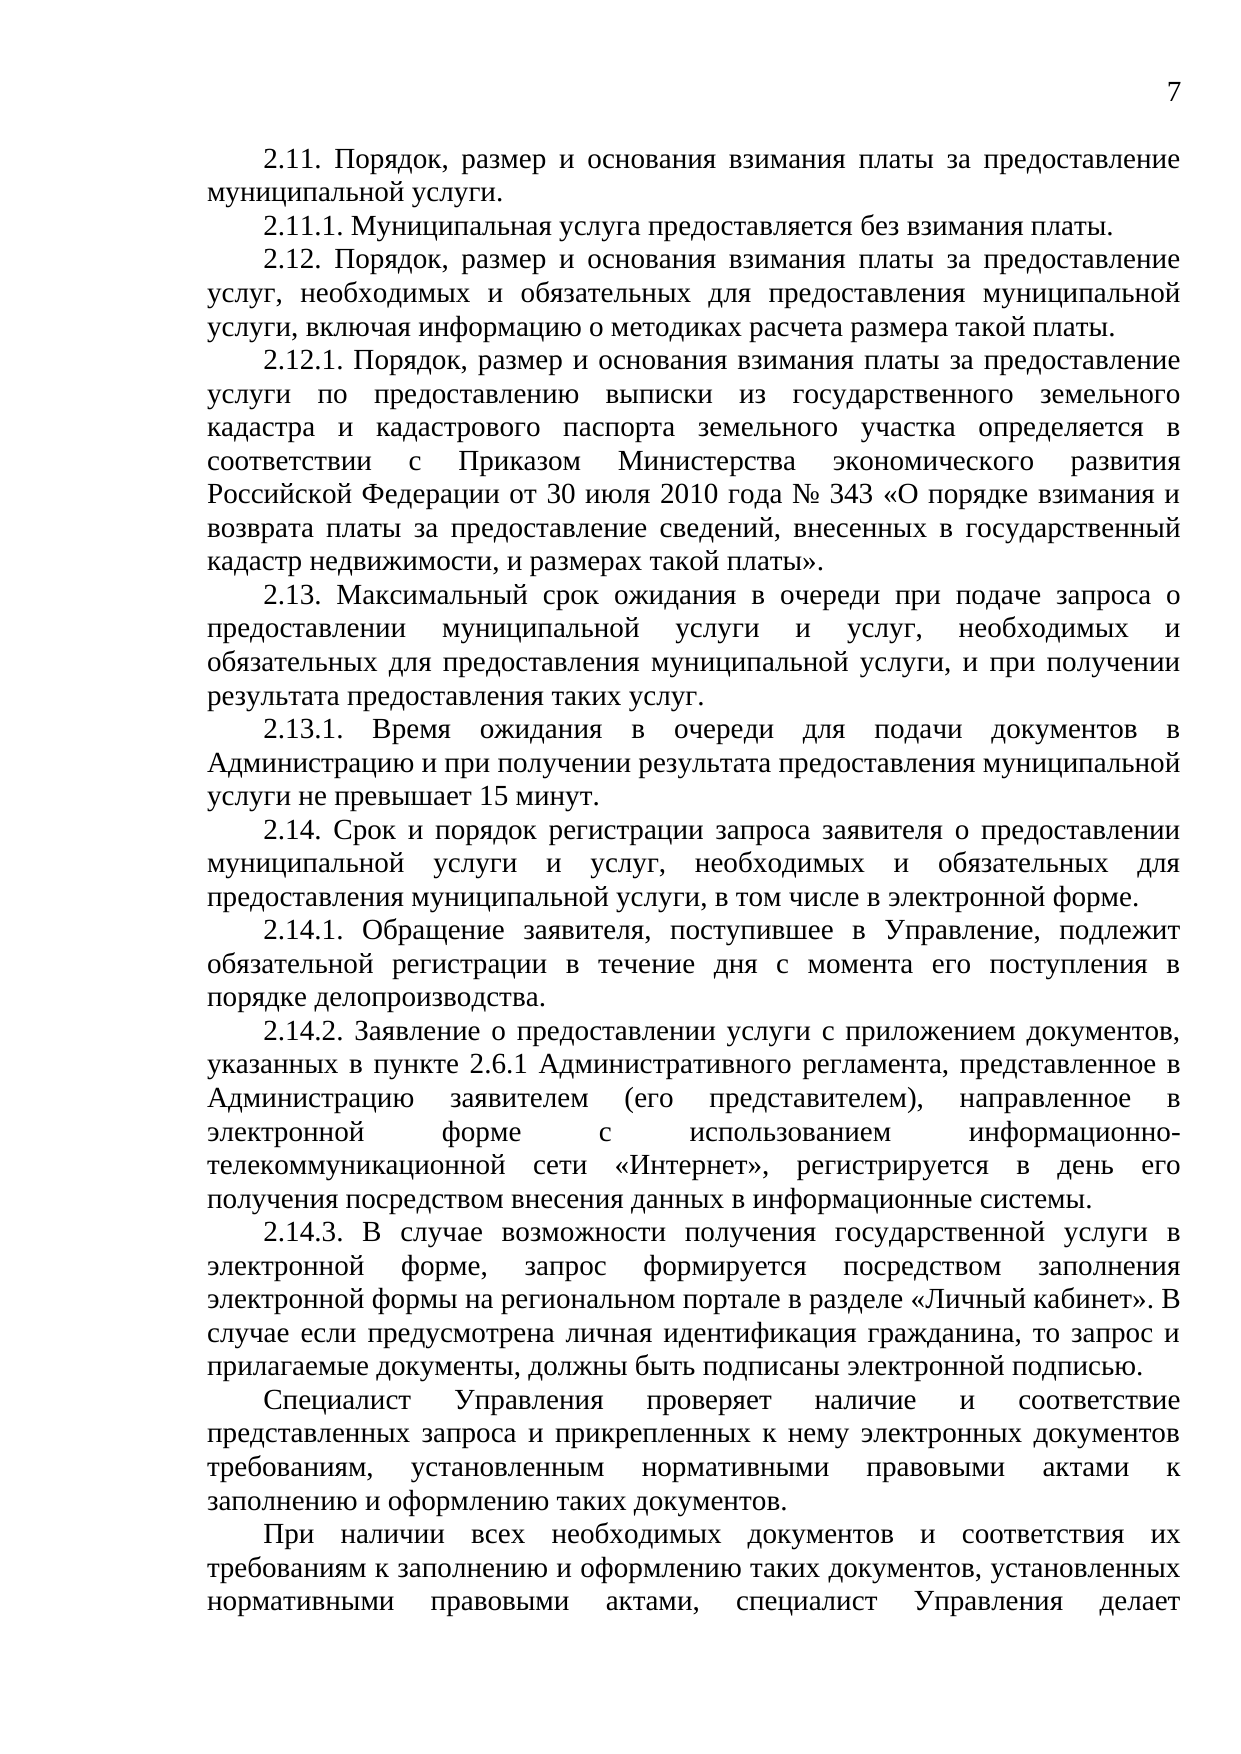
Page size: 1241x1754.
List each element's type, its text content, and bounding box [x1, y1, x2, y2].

text 2.14.2. Заявление о предоставлении услуги с приложением документов, указанных в пункте 2.6.1 Административного регламента, представленное в Администрацию заявителем (его представителем), направленное в электронной форме с использованием информационно-телекоммуникационной сети «Интернет», регистрируется в день его получения посредством внесения данных в информационные системы. [207, 1013, 1181, 1214]
text 2.12. Порядок, размер и основания взимания платы за предоставление услуг, необходимых и обязательных для предоставления муниципальной услуги, включая информацию о методиках расчета размера такой платы. [207, 242, 1181, 342]
text 2.11. Порядок, размер и основания взимания платы за предоставление муниципальной услуги. [207, 141, 1181, 208]
text 2.14. Срок и порядок регистрации запроса заявителя о предоставлении муниципальной услуги и услуг, необходимых и обязательных для предоставления муниципальной услуги, в том числе в электронной форме. [207, 812, 1181, 912]
text Специалист Управления проверяет наличие и соответствие представленных запроса и прикрепленных к нему электронных документов требованиям, установленным нормативными правовыми актами к заполнению и оформлению таких документов. [207, 1382, 1181, 1516]
text 2.12.1. Порядок, размер и основания взимания платы за предоставление услуги по предоставлению выписки из государственного земельного кадастра и кадастрового паспорта земельного участка определяется в соответствии с Приказом Министерства экономического развития Российской Федерации от 30 июля 2010 года № 343 «О порядке взимания и возврата платы за предоставление сведений, внесенных в государственный кадастр недвижимости, и размерах такой платы». [207, 342, 1181, 577]
text 2.14.1. Обращение заявителя, поступившее в Управление, подлежит обязательной регистрации в течение дня с момента его поступления в порядке делопроизводства. [207, 912, 1181, 1013]
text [207, 1516, 1181, 1617]
text 2.13.1. Время ожидания в очереди для подачи документов в Администрацию и при получении результата предоставления муниципальной услуги не превышает 15 минут. [207, 711, 1181, 812]
text 2.13. Максимальный срок ожидания в очереди при подаче запроса о предоставлении муниципальной услуги и услуг, необходимых и обязательных для предоставления муниципальной услуги, и при получении результата предоставления таких услуг. [207, 577, 1181, 711]
text 2.14.3. В случае возможности получения государственной услуги в электронной форме, запрос формируется посредством заполнения электронной формы на региональном портале в разделе «Личный кабинет». В случае если предусмотрена личная идентификация гражданина, то запрос и прилагаемые документы, должны быть подписаны электронной подписью. [207, 1214, 1181, 1382]
text 2.11.1. Муниципальная услуга предоставляется без взимания платы. [207, 208, 1181, 242]
